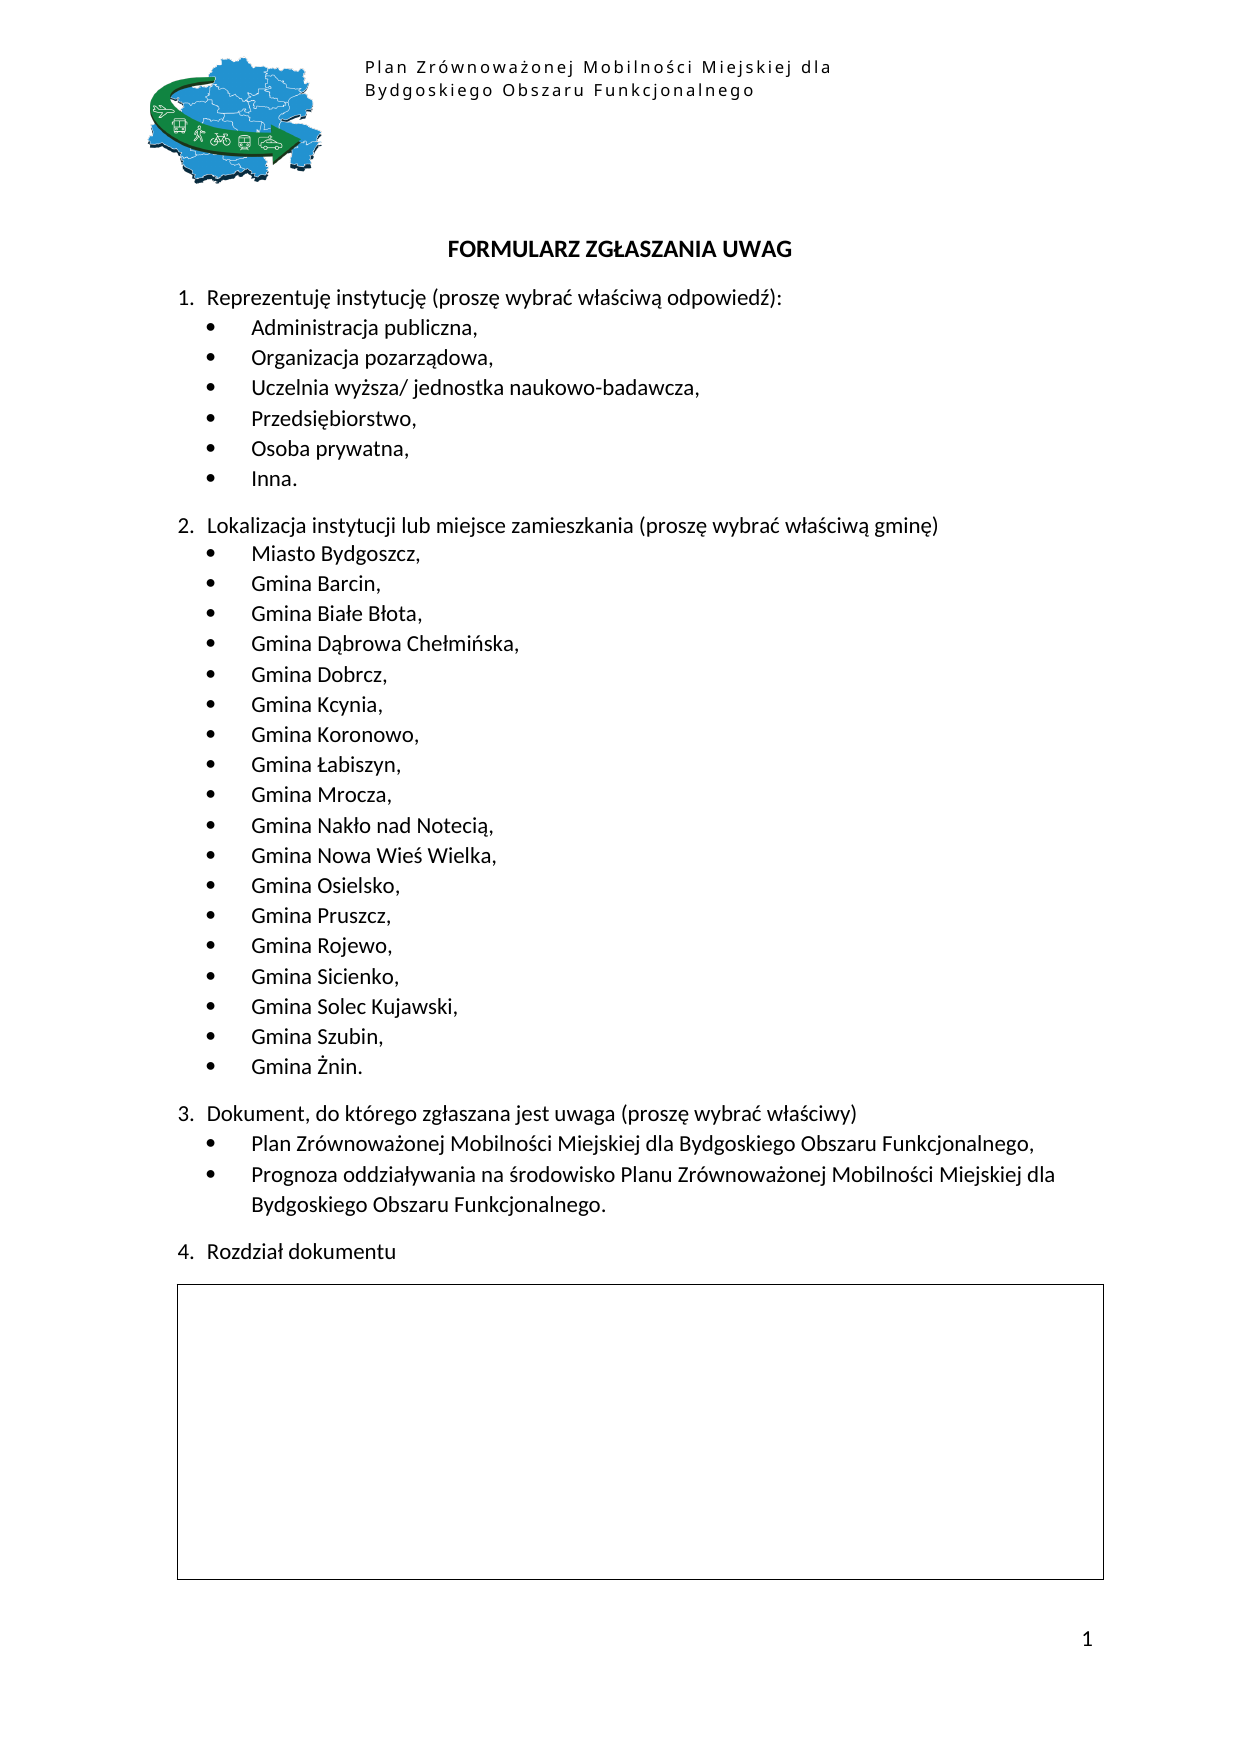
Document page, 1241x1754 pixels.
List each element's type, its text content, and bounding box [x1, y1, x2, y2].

list Gmina Łabiszyn, [207, 750, 1093, 778]
list Organizacja pozarządowa, [207, 343, 1093, 371]
list Gmina Nowa Wieś Wielka, [207, 841, 1093, 869]
list Gmina Dąbrowa Chełmińska, [207, 629, 1093, 658]
list Gmina Nakło nad Notecią, [207, 811, 1093, 839]
list Rozdział dokumentu [177, 1237, 1093, 1265]
list Gmina Koronowo, [207, 720, 1093, 748]
table_header [178, 1285, 1103, 1579]
list Gmina Mrocza, [207, 781, 1093, 809]
list Gmina Szubin, [207, 1022, 1093, 1050]
list Miasto Bydgoszcz, [207, 539, 1093, 567]
text FORMULARZ ZGŁASZANIA UWAG [148, 233, 1093, 264]
list Gmina Pruszcz, [207, 901, 1093, 929]
list Inna. [207, 464, 1093, 492]
list Administracja publiczna, [207, 313, 1093, 341]
list Gmina Osielsko, [207, 871, 1093, 899]
list Gmina Rojewo, [207, 932, 1093, 960]
list Uczelnia wyższa/ jednostka naukowo-badawcza, [207, 373, 1093, 401]
list Gmina Dobrcz, [207, 660, 1093, 688]
list Reprezentuję instytucję (proszę wybrać właściwą odpowiedź): [177, 283, 1093, 311]
list Przedsiębiorstwo, [207, 404, 1093, 432]
list Gmina Żnin. [207, 1052, 1093, 1081]
list Gmina Barcin, [207, 569, 1093, 597]
picture [147, 56, 322, 184]
list Gmina Solec Kujawski, [207, 992, 1093, 1020]
list Gmina Kcynia, [207, 690, 1093, 718]
list Prognoza oddziaływania na środowisko Planu Zrównoważonej Mobilności Miejskiej dla Bydgoskiego Obszaru Funkcjonalnego. [207, 1160, 1093, 1218]
list Plan Zrównoważonej Mobilności Miejskiej dla Bydgoskiego Obszaru Funkcjonalnego, [207, 1129, 1093, 1158]
list Dokument, do którego zgłaszana jest uwaga (proszę wybrać właściwy) [177, 1099, 1093, 1127]
list Gmina Białe Błota, [207, 599, 1093, 627]
list Osoba prywatna, [207, 434, 1093, 462]
list Gmina Sicienko, [207, 962, 1093, 990]
list Lokalizacja instytucji lub miejsce zamieszkania (proszę wybrać właściwą gminę) [177, 511, 1093, 539]
